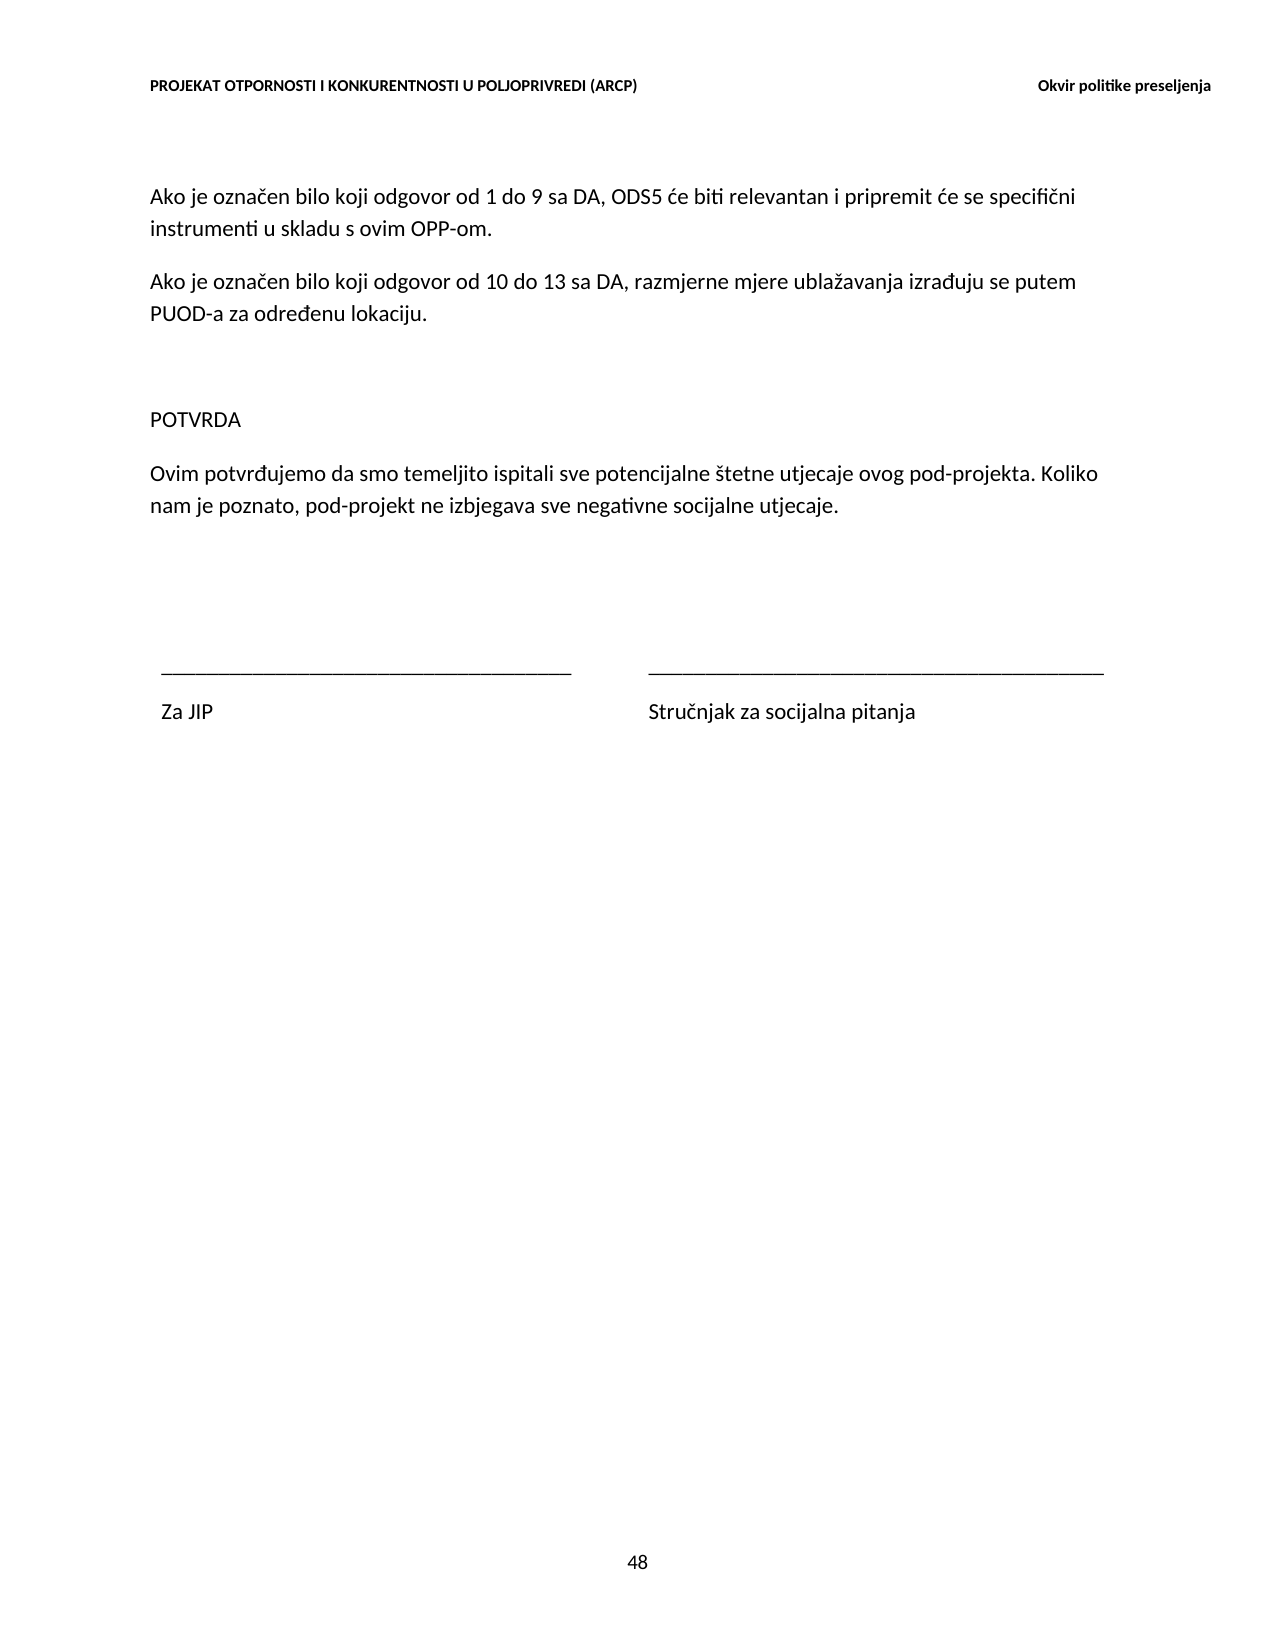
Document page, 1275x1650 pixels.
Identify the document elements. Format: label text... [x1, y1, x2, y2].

text Ovim potvrđujemo da smo temeljito ispitali sve potencijalne štetne utjecaje ovog pod-projekta. Koliko nam je poznato, pod-projekt ne izbjegava sve negativne socijalne utjecaje. [150, 459, 1125, 519]
text Ako je označen bilo koji odgovor od 1 do 9 sa DA, ODS5 će biti relevantan i pripremit će se specifični instrumenti u skladu s ovim OPP-om. [150, 150, 1125, 242]
table_header ____________________________________ Za JIP [150, 650, 637, 743]
text Ako je označen bilo koji odgovor od 10 do 13 sa DA, razmjerne mjere ublažavanja izrađuju se putem PUOD-a za određenu lokaciju. [150, 267, 1125, 328]
table_header ________________________________________ Stručnjak za socijalna pitanja [637, 650, 1124, 743]
text POTVRDA [150, 406, 1125, 434]
